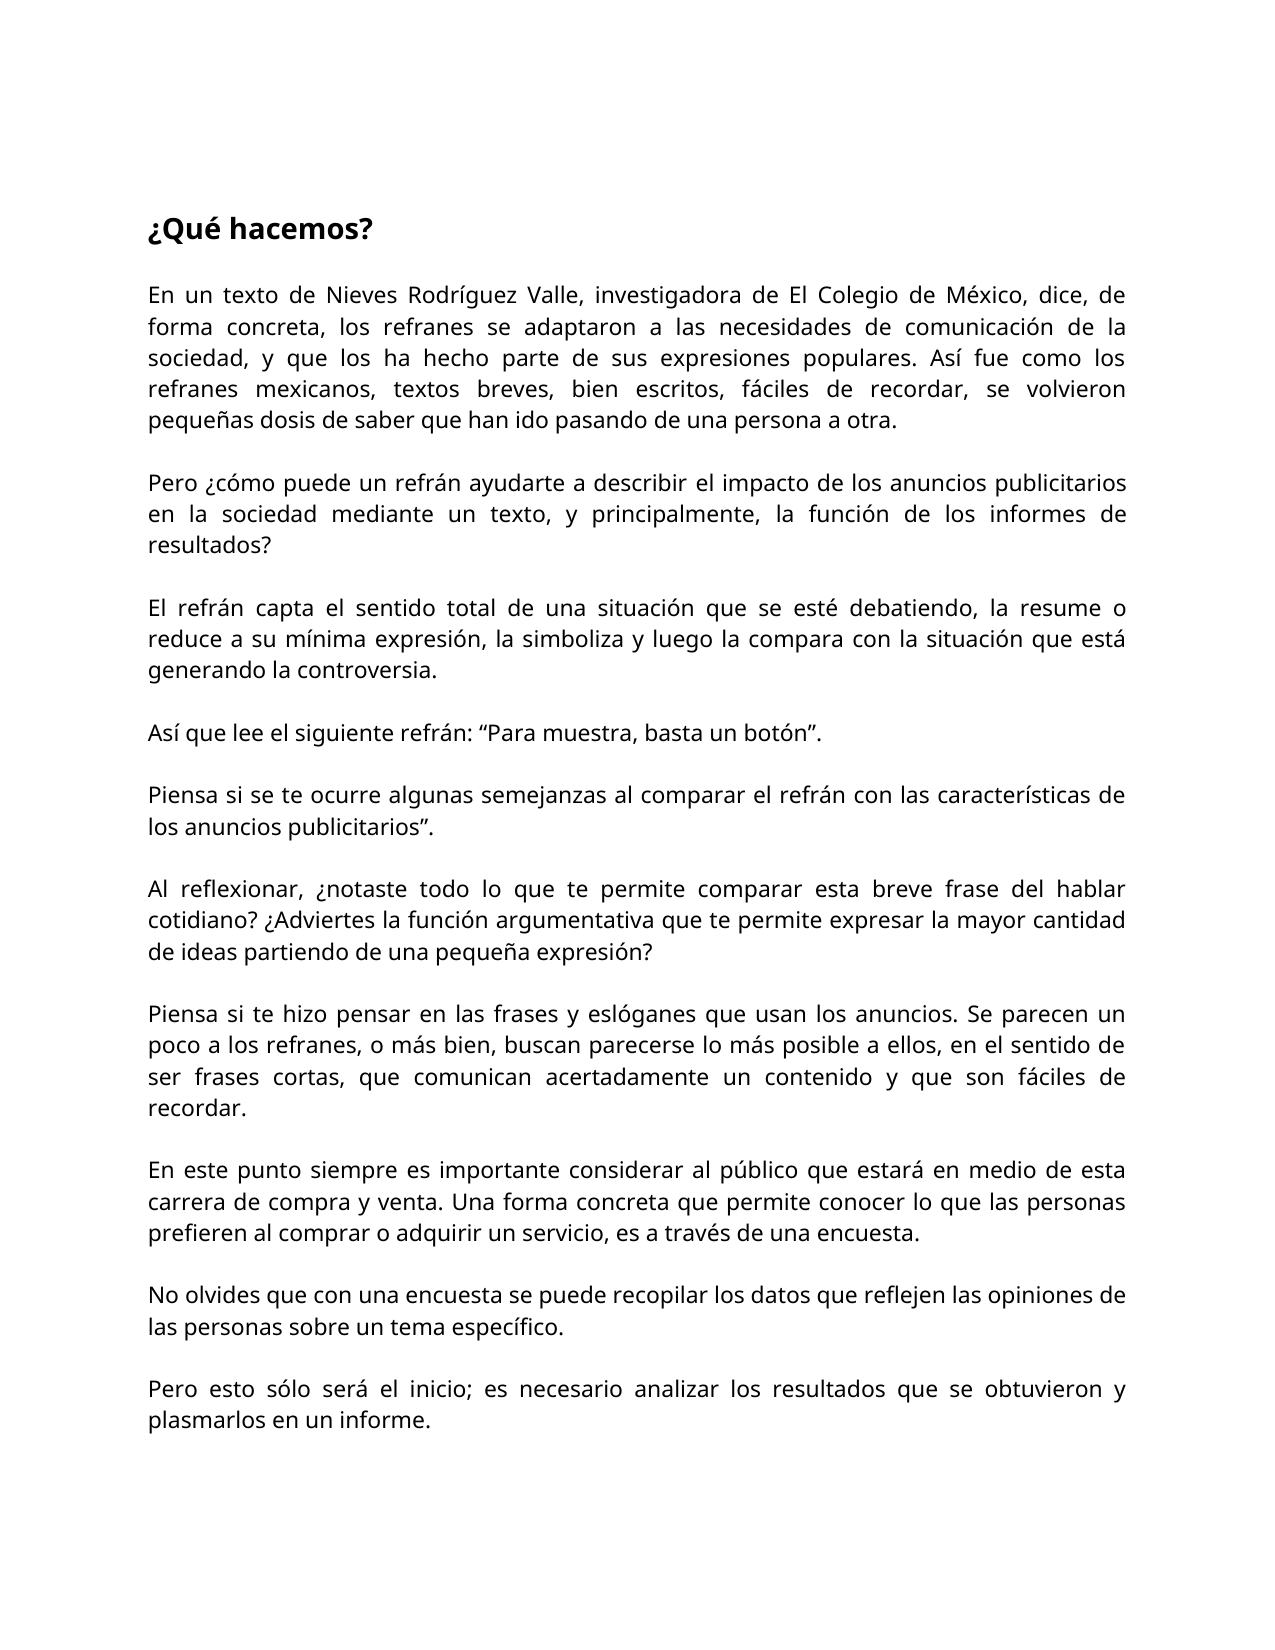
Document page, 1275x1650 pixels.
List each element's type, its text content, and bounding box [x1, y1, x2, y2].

text No olvides que con una encuesta se puede recopilar los datos que reflejen las opiniones de las personas sobre un tema específico. [148, 1279, 1127, 1342]
text Pero ¿cómo puede un refrán ayudarte a describir el impacto de los anuncios publicitarios en la sociedad mediante un texto, y principalmente, la función de los informes de resultados? [148, 467, 1127, 561]
text En este punto siempre es importante considerar al público que estará en medio de esta carrera de compra y venta. Una forma concreta que permite conocer lo que las personas prefieren al comprar o adquirir un servicio, es a través de una encuesta. [148, 1154, 1127, 1248]
text El refrán capta el sentido total de una situación que se esté debatiendo, la resume o reduce a su mínima expresión, la simboliza y luego la compara con la situación que está generando la controversia. [148, 592, 1127, 686]
text Así que lee el siguiente refrán: “Para muestra, basta un botón”. [148, 717, 1127, 748]
text ¿Qué hacemos? [148, 208, 1127, 248]
text En un texto de Nieves Rodríguez Valle, investigadora de El Colegio de México, dice, de forma concreta, los refranes se adaptaron a las necesidades de comunicación de la sociedad, y que los ha hecho parte de sus expresiones populares. Así fue como los refranes mexicanos, textos breves, bien escritos, fáciles de recordar, se volvieron pequeñas dosis de saber que han ido pasando de una persona a otra. [148, 279, 1127, 436]
text Pero esto sólo será el inicio; es necesario analizar los resultados que se obtuvieron y plasmarlos en un informe. [148, 1373, 1127, 1436]
text Piensa si se te ocurre algunas semejanzas al comparar el refrán con las características de los anuncios publicitarios”. [148, 779, 1127, 842]
text Piensa si te hizo pensar en las frases y eslóganes que usan los anuncios. Se parecen un poco a los refranes, o más bien, buscan parecerse lo más posible a ellos, en el sentido de ser frases cortas, que comunican acertadamente un contenido y que son fáciles de recordar. [148, 998, 1127, 1123]
text Al reflexionar, ¿notaste todo lo que te permite comparar esta breve frase del hablar cotidiano? ¿Adviertes la función argumentativa que te permite expresar la mayor cantidad de ideas partiendo de una pequeña expresión? [148, 873, 1127, 967]
